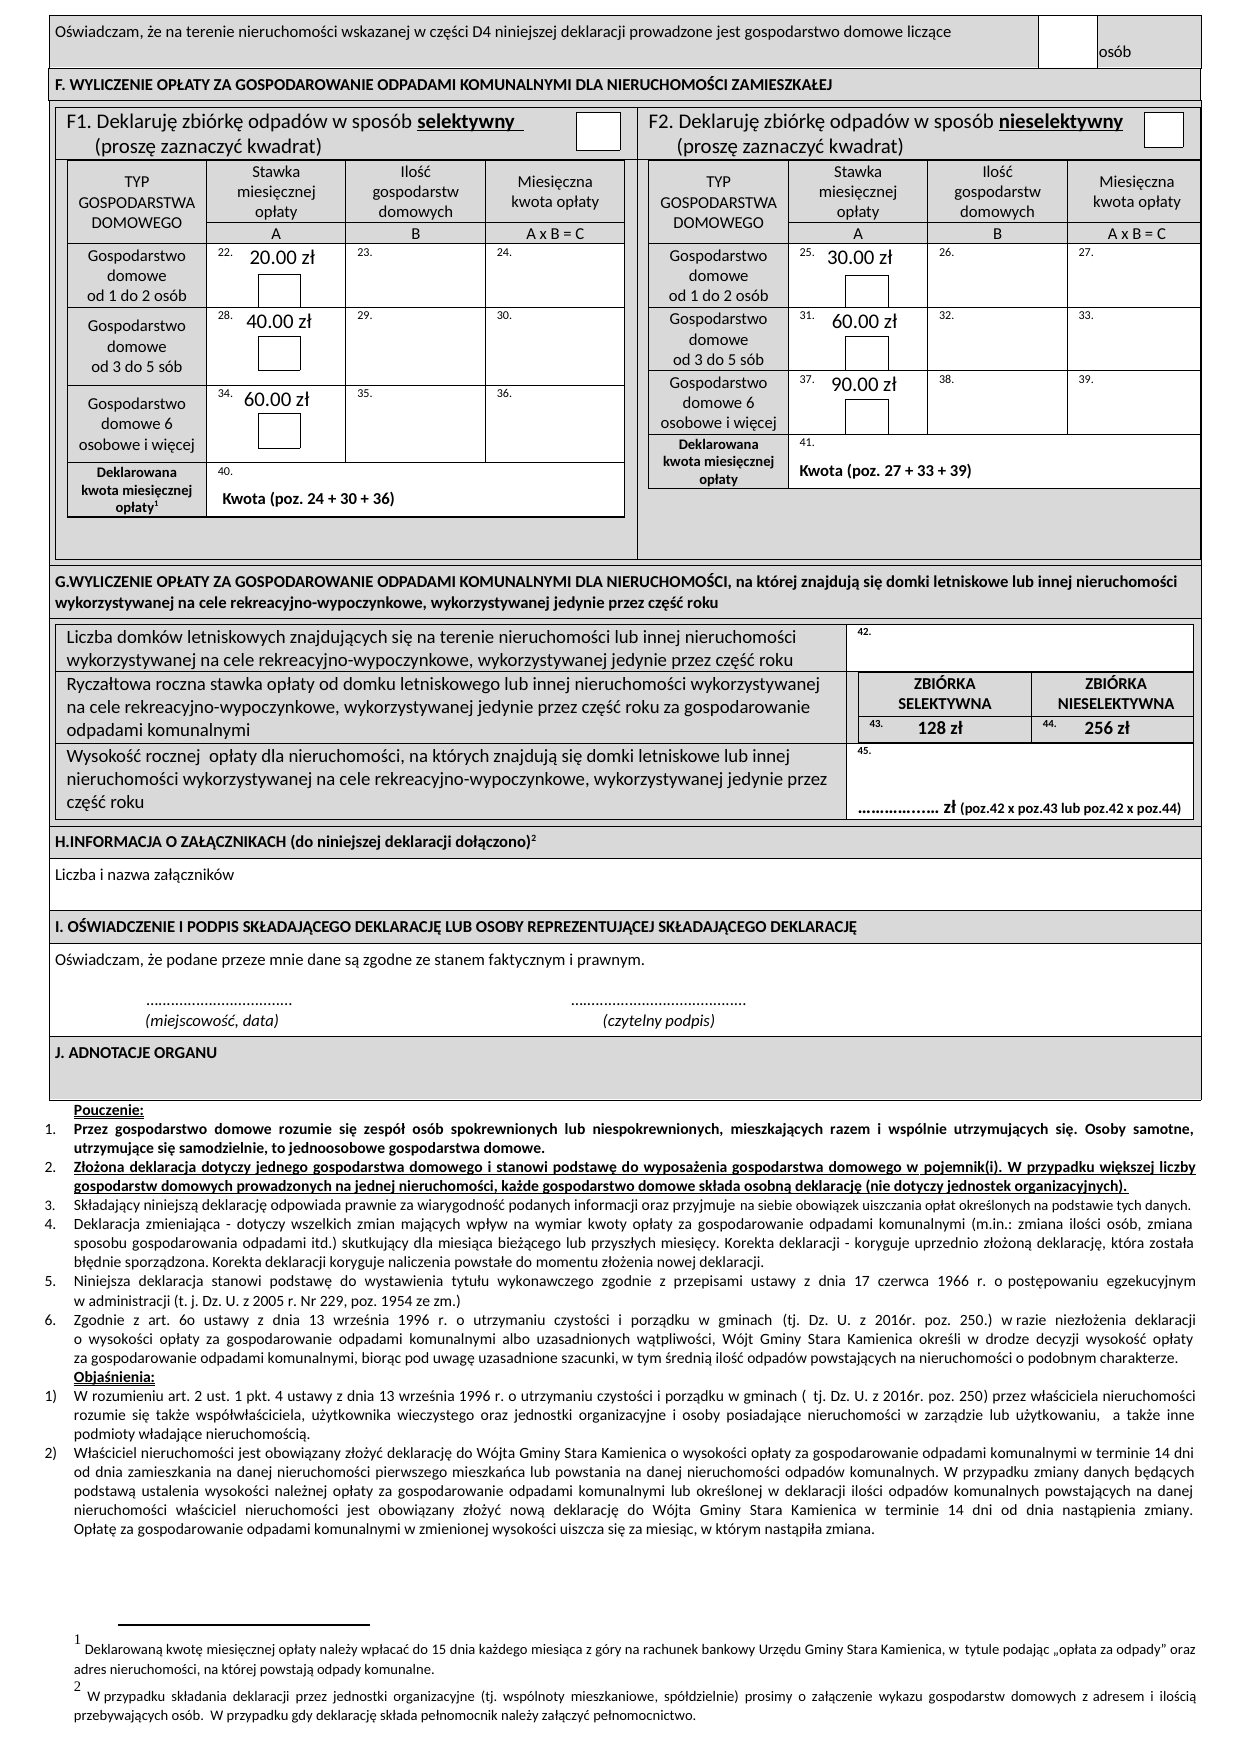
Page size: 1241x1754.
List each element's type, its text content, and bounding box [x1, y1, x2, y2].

list Deklaracja zmieniająca - dotyczy wszelkich zmian mających wpływ na wymiar kwoty opłaty za gospodarowanie odpadami komunalnymi (m.in.: zmiana ilości osób, zmiana sposobu gospodarowania odpadami itd.) skutkujący dla miesiąca bieżącego lub przyszłych miesięcy. Korekta deklaracji - koryguje uprzednio złożoną deklarację, która została błędnie sporządzona. Korekta deklaracji koryguje naliczenia powstałe do momentu złożenia nowej deklaracji. [44, 1214, 1196, 1272]
list Składający niniejszą deklarację odpowiada prawnie za wiarygodność podanych informacji oraz przyjmuje na siebie obowiązek uiszczania opłat określonych na podstawie tych danych. [44, 1195, 1196, 1214]
table_cell I. OŚWIADCZENIE I PODPIS SKŁADAJĄCEGO DEKLARACJĘ LUB OSOBY REPREZENTUJĄCEJ SKŁADAJĄCEGO DEKLARACJĘ [50, 911, 1201, 943]
list Przez gospodarstwo domowe rozumie się zespół osób spokrewnionych lub niespokrewnionych, mieszkających razem i wspólnie utrzymujących się. Osoby samotne, utrzymujące się samodzielnie, to jednoosobowe gospodarstwa domowe. [44, 1119, 1196, 1157]
table_cell [50, 619, 1201, 826]
list Zgodnie z art. 6o ustawy z dnia 13 września 1996 r. o utrzymaniu czystości i porządku w gminach (tj. Dz. U. z 2016r. poz. 250.) w razie niezłożenia deklaracji o wysokości opłaty za gospodarowanie odpadami komunalnymi albo uzasadnionych wątpliwości, Wójt Gminy Stara Kamienica określi w drodze decyzji wysokość opłaty za gospodarowanie odpadami komunalnymi, biorąc pod uwagę uzasadnione szacunki, w tym średnią ilość odpadów powstających na nieruchomości o podobnym charakterze. [44, 1310, 1196, 1367]
table_cell G.WYLICZENIE OPŁATY ZA GOSPODAROWANIE ODPADAMI KOMUNALNYMI DLA NIERUCHOMOŚCI, na której znajdują się domki letniskowe lub innej nieruchomości wykorzystywanej na cele rekreacyjno-wypoczynkowe, wykorzystywanej jedynie przez część roku [50, 566, 1201, 618]
table_cell [1039, 16, 1097, 67]
list Właściciel nieruchomości jest obowiązany złożyć deklarację do Wójta Gminy Stara Kamienica o wysokości opłaty za gospodarowanie odpadami komunalnymi w terminie 14 dni od dnia zamieszkania na danej nieruchomości pierwszego mieszkańca lub powstania na danej nieruchomości odpadów komunalnych. W przypadku zmiany danych będących podstawą ustalenia wysokości należnej opłaty za gospodarowanie odpadami komunalnymi lub określonej w deklaracji ilości odpadów komunalnych powstających na danej nieruchomości właściciel nieruchomości jest obowiązany złożyć nową deklarację do Wójta Gminy Stara Kamienica w terminie 14 dni od dnia nastąpienia zmiany. Opłatę za gospodarowanie odpadami komunalnymi w zmienionej wysokości uiszcza się za miesiąc, w którym nastąpiła zmiana. [44, 1443, 1196, 1538]
list Złożona deklaracja dotyczy jednego gospodarstwa domowego i stanowi podstawę do wyposażenia gospodarstwa domowego w pojemnik(i). W przypadku większej liczby gospodarstw domowych prowadzonych na jednej nieruchomości, każde gospodarstwo domowe składa osobną deklarację (nie dotyczy jednostek organizacyjnych). [44, 1157, 1196, 1195]
table_cell osób [1098, 16, 1201, 67]
table_cell Oświadczam, że podane przeze mnie dane są zgodne ze stanem faktycznym i prawnym. …................................ …....................................... (miejscowość, data) (czytelny podpis) [50, 944, 1201, 1036]
table_cell Oświadczam, że na terenie nieruchomości wskazanej w części D4 niniejszej deklaracji prowadzone jest gospodarstwo domowe liczące [50, 16, 1038, 67]
table_cell Liczba i nazwa załączników [50, 859, 1201, 910]
subtitle Pouczenie: [74, 1101, 1122, 1119]
list Niniejsza deklaracja stanowi podstawę do wystawienia tytułu wykonawczego zgodnie z przepisami ustawy z dnia 17 czerwca 1966 r. o postępowaniu egzekucyjnym w administracji (t. j. Dz. U. z 2005 r. Nr 229, poz. 1954 ze zm.) [44, 1272, 1196, 1310]
list W rozumieniu art. 2 ust. 1 pkt. 4 ustawy z dnia 13 września 1996 r. o utrzymaniu czystości i porządku w gminach ( tj. Dz. U. z 2016r. poz. 250) przez właściciela nieruchomości rozumie się także współwłaściciela, użytkownika wieczystego oraz jednostki organizacyjne i osoby posiadające nieruchomości w zarządzie lub użytkowaniu, a także inne podmioty władające nieruchomością. [44, 1386, 1196, 1443]
text Objaśnienia: [74, 1367, 1122, 1386]
table_cell J. ADNOTACJE ORGANU [50, 1037, 1201, 1099]
table_cell [50, 101, 1201, 565]
table_cell H.INFORMACJA O ZAŁĄCZNIKACH (do niniejszej deklaracji dołączono) [50, 827, 1201, 858]
table_cell F. WYLICZENIE OPŁATY ZA GOSPODAROWANIE ODPADAMI KOMUNALNYMI DLA NIERUCHOMOŚCI ZAMIESZKAŁEJ [49, 69, 1200, 100]
